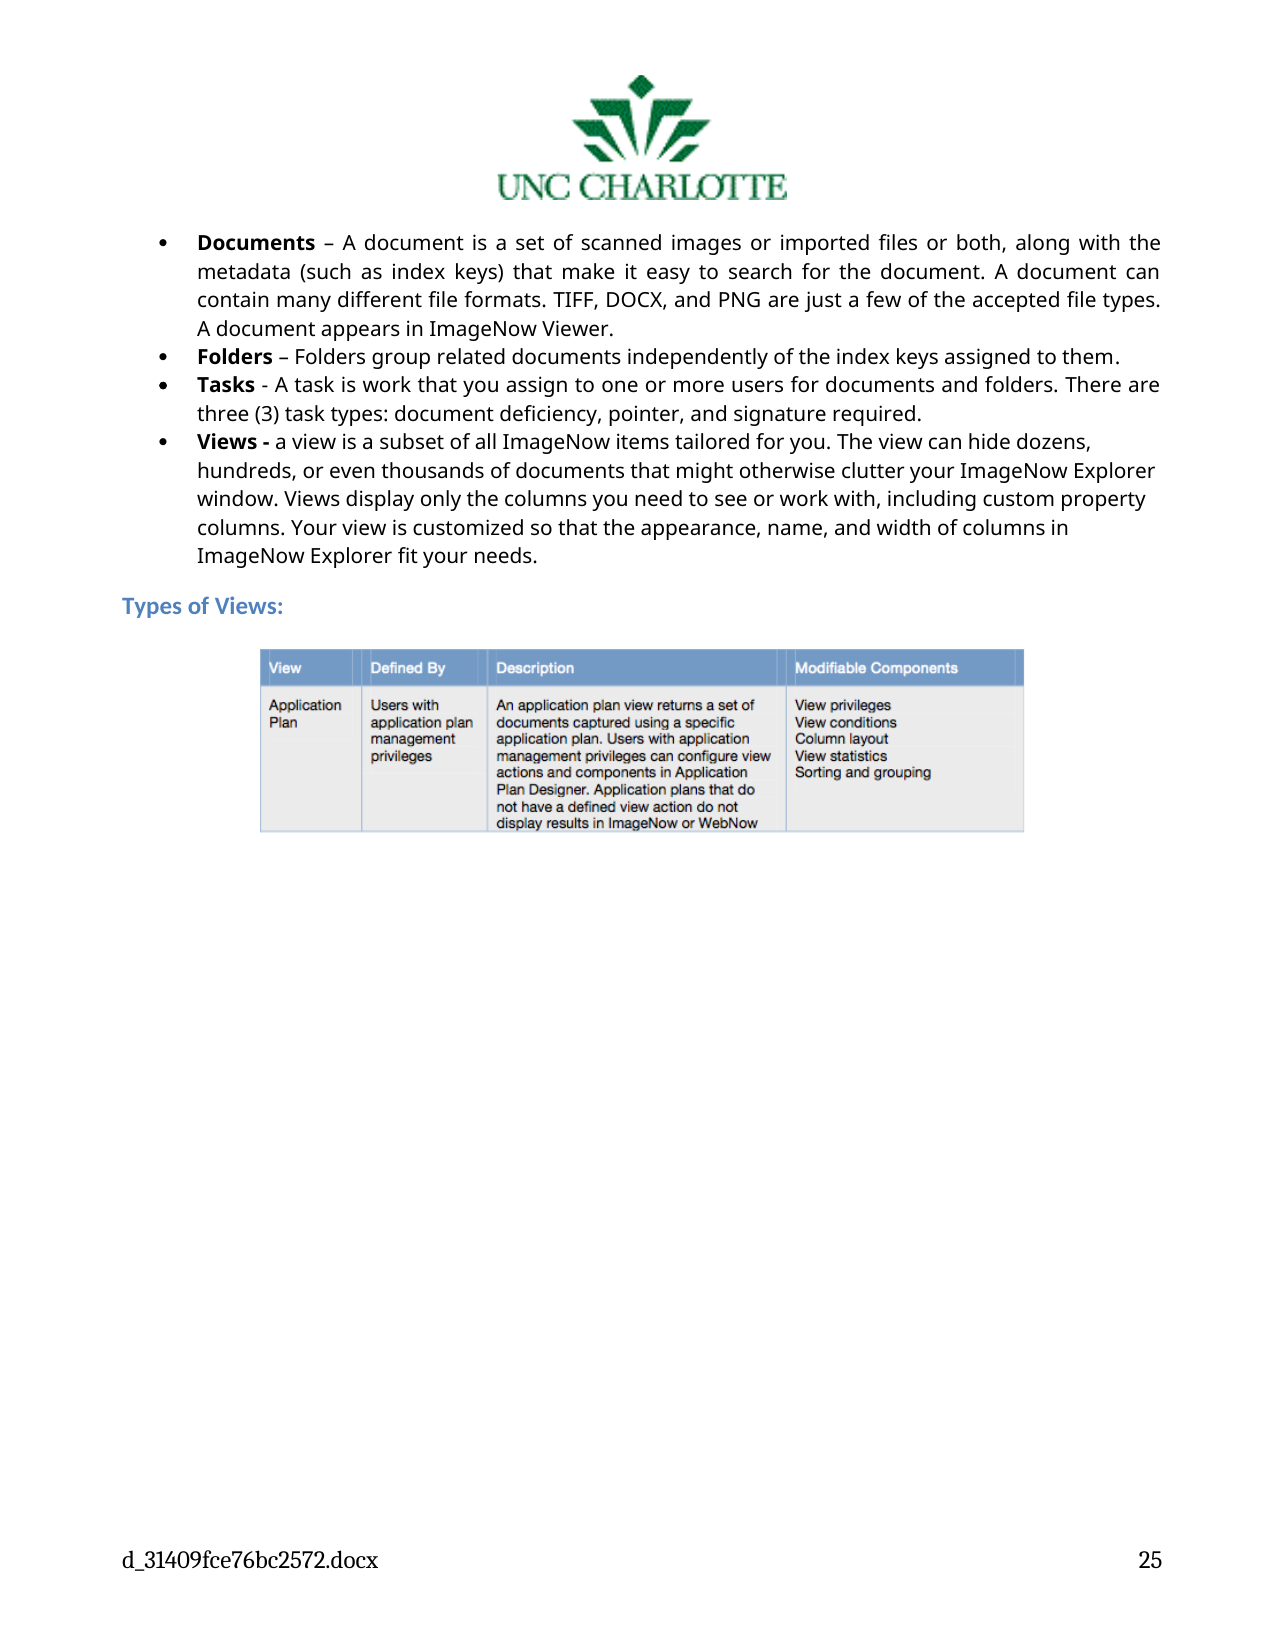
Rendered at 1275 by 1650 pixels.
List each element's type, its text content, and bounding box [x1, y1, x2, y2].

picture [497, 75, 787, 200]
subtitle Types of Views: [122, 591, 1162, 621]
list Documents – A document is a set of scanned images or imported files or both, along with the metadata (such as index keys) that make it easy to search for the document. A document can contain many different file formats. TIFF, DOCX, and PNG are just a few of the accepted file types. A document appears in ImageNow Viewer. [159, 228, 1162, 342]
list Folders – Folders group related documents independently of the index keys assigned to them. [159, 342, 1162, 371]
list Views - a view is a subset of all ImageNow items tailored for you. The view can hide dozens, hundreds, or even thousands of documents that might otherwise clutter your ImageNow Explorer window. Views display only the columns you need to see or work with, including custom property columns. Your view is customized so that the appearance, name, and width of columns in ImageNow Explorer fit your needs. [159, 427, 1162, 570]
list Tasks - A task is work that you assign to one or more users for documents and folders. There are three (3) task types: document deficiency, pointer, and signature required. [159, 371, 1162, 427]
picture [260, 649, 1025, 834]
